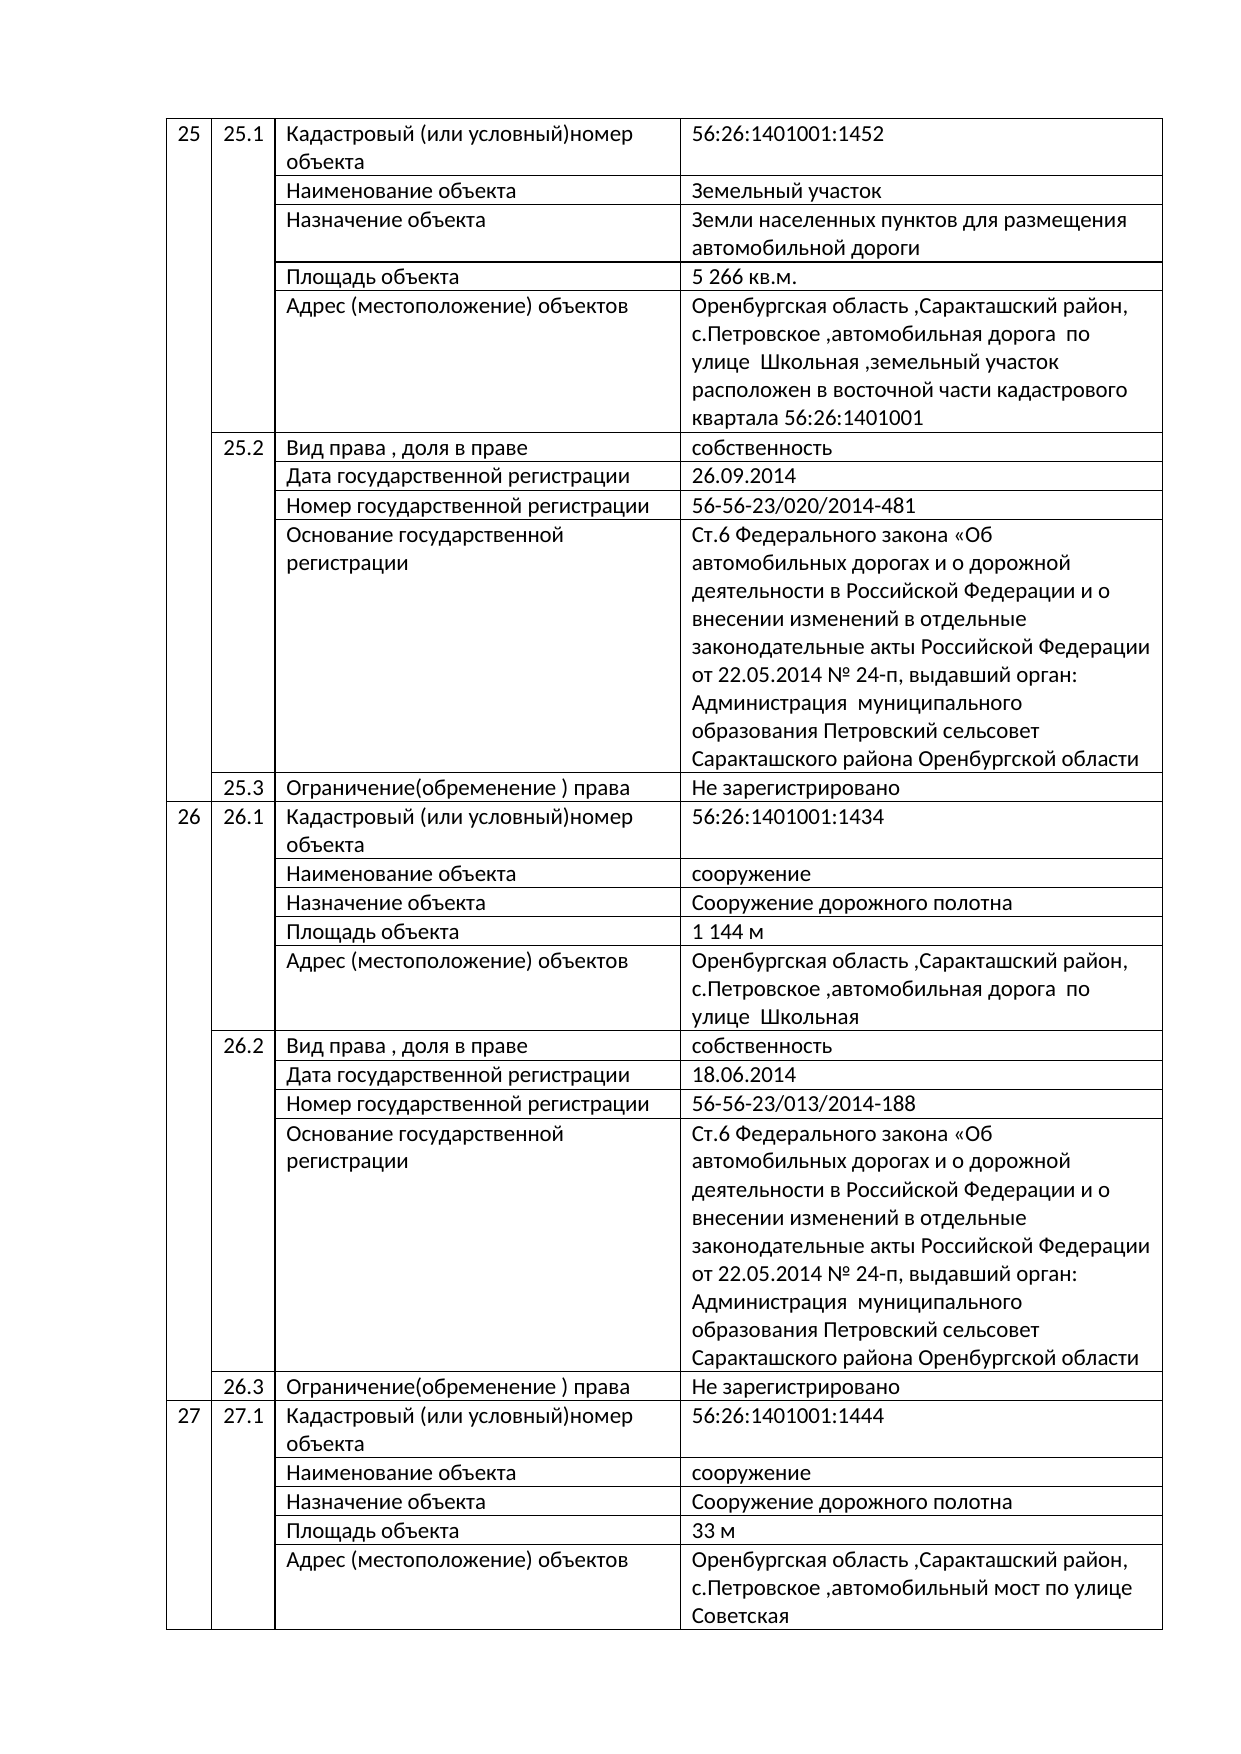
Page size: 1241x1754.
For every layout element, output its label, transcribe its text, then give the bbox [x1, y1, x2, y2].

table_cell Площадь объекта [276, 1516, 680, 1544]
table_cell Дата государственной регистрации [276, 1061, 680, 1088]
table_cell Дата государственной регистрации [276, 462, 680, 490]
table_cell Площадь объекта [276, 917, 680, 945]
table_cell 25.1 [212, 119, 274, 432]
table_cell Назначение объекта [276, 888, 680, 916]
table_cell 25.2 [212, 433, 274, 772]
table_cell 56:26:1401001:1434 [681, 802, 1162, 858]
table_cell Не зарегистрировано [681, 773, 1162, 801]
table_cell Основание государственной регистрации [276, 520, 680, 772]
table_cell Сооружение дорожного полотна [681, 888, 1162, 916]
table_cell Наименование объекта [276, 859, 680, 887]
table_cell Оренбургская область ,Саракташский район, с.Петровское ,автомобильная дорога по улице Школьная ,земельный участок расположен в восточной части кадастрового квартала 56:26:1401001 [681, 291, 1162, 432]
table_cell Адрес (местоположение) объектов [276, 946, 680, 1030]
table_cell 56-56-23/013/2014-188 [681, 1090, 1162, 1118]
table_cell 1 144 м [681, 917, 1162, 945]
table_cell Номер государственной регистрации [276, 491, 680, 519]
table_cell 26 [167, 802, 211, 1400]
table_cell Сооружение дорожного полотна [681, 1487, 1162, 1515]
table_cell Ограничение(обременение ) права [276, 773, 680, 801]
table_cell Не зарегистрировано [681, 1372, 1162, 1400]
table_cell Оренбургская область ,Саракташский район, с.Петровское ,автомобильный мост по улице Советская [681, 1545, 1162, 1629]
table_cell 26.1 [212, 802, 274, 1030]
table_cell 26.2 [212, 1031, 274, 1371]
table_cell сооружение [681, 859, 1162, 887]
table_cell 25.3 [212, 773, 274, 801]
table_cell 5 266 кв.м. [681, 263, 1162, 290]
table_cell 27.1 [212, 1401, 274, 1629]
table_cell Вид права , доля в праве [276, 1031, 680, 1059]
table_cell Адрес (местоположение) объектов [276, 1545, 680, 1629]
table_cell собственность [681, 1031, 1162, 1059]
table_cell Кадастровый (или условный)номер объекта [276, 802, 680, 858]
table_cell Наименование объекта [276, 176, 680, 204]
table_cell Оренбургская область ,Саракташский район, с.Петровское ,автомобильная дорога по улице Школьная [681, 946, 1162, 1030]
table_cell 26.3 [212, 1372, 274, 1400]
table_cell Назначение объекта [276, 205, 680, 261]
table_cell Земельный участок [681, 176, 1162, 204]
table_cell Земли населенных пунктов для размещения автомобильной дороги [681, 205, 1162, 261]
table_cell 18.06.2014 [681, 1061, 1162, 1088]
table_cell сооружение [681, 1458, 1162, 1486]
table_cell 56-56-23/020/2014-481 [681, 491, 1162, 519]
table_cell Наименование объекта [276, 1458, 680, 1486]
table_cell 56:26:1401001:1444 [681, 1401, 1162, 1457]
table_cell Адрес (местоположение) объектов [276, 291, 680, 432]
table_cell Ограничение(обременение ) права [276, 1372, 680, 1400]
table_cell собственность [681, 433, 1162, 461]
table_cell 26.09.2014 [681, 462, 1162, 490]
table_cell 27 [167, 1401, 211, 1629]
table_cell Номер государственной регистрации [276, 1090, 680, 1118]
table_cell Кадастровый (или условный)номер объекта [276, 1401, 680, 1457]
table_cell 56:26:1401001:1452 [681, 119, 1162, 175]
table_cell Основание государственной регистрации [276, 1119, 680, 1371]
table_cell Назначение объекта [276, 1487, 680, 1515]
table_cell Кадастровый (или условный)номер объекта [276, 119, 680, 175]
table_cell Площадь объекта [276, 263, 680, 290]
table_cell Вид права , доля в праве [276, 433, 680, 461]
table_cell 25 [167, 119, 211, 801]
table_cell 33 м [681, 1516, 1162, 1544]
